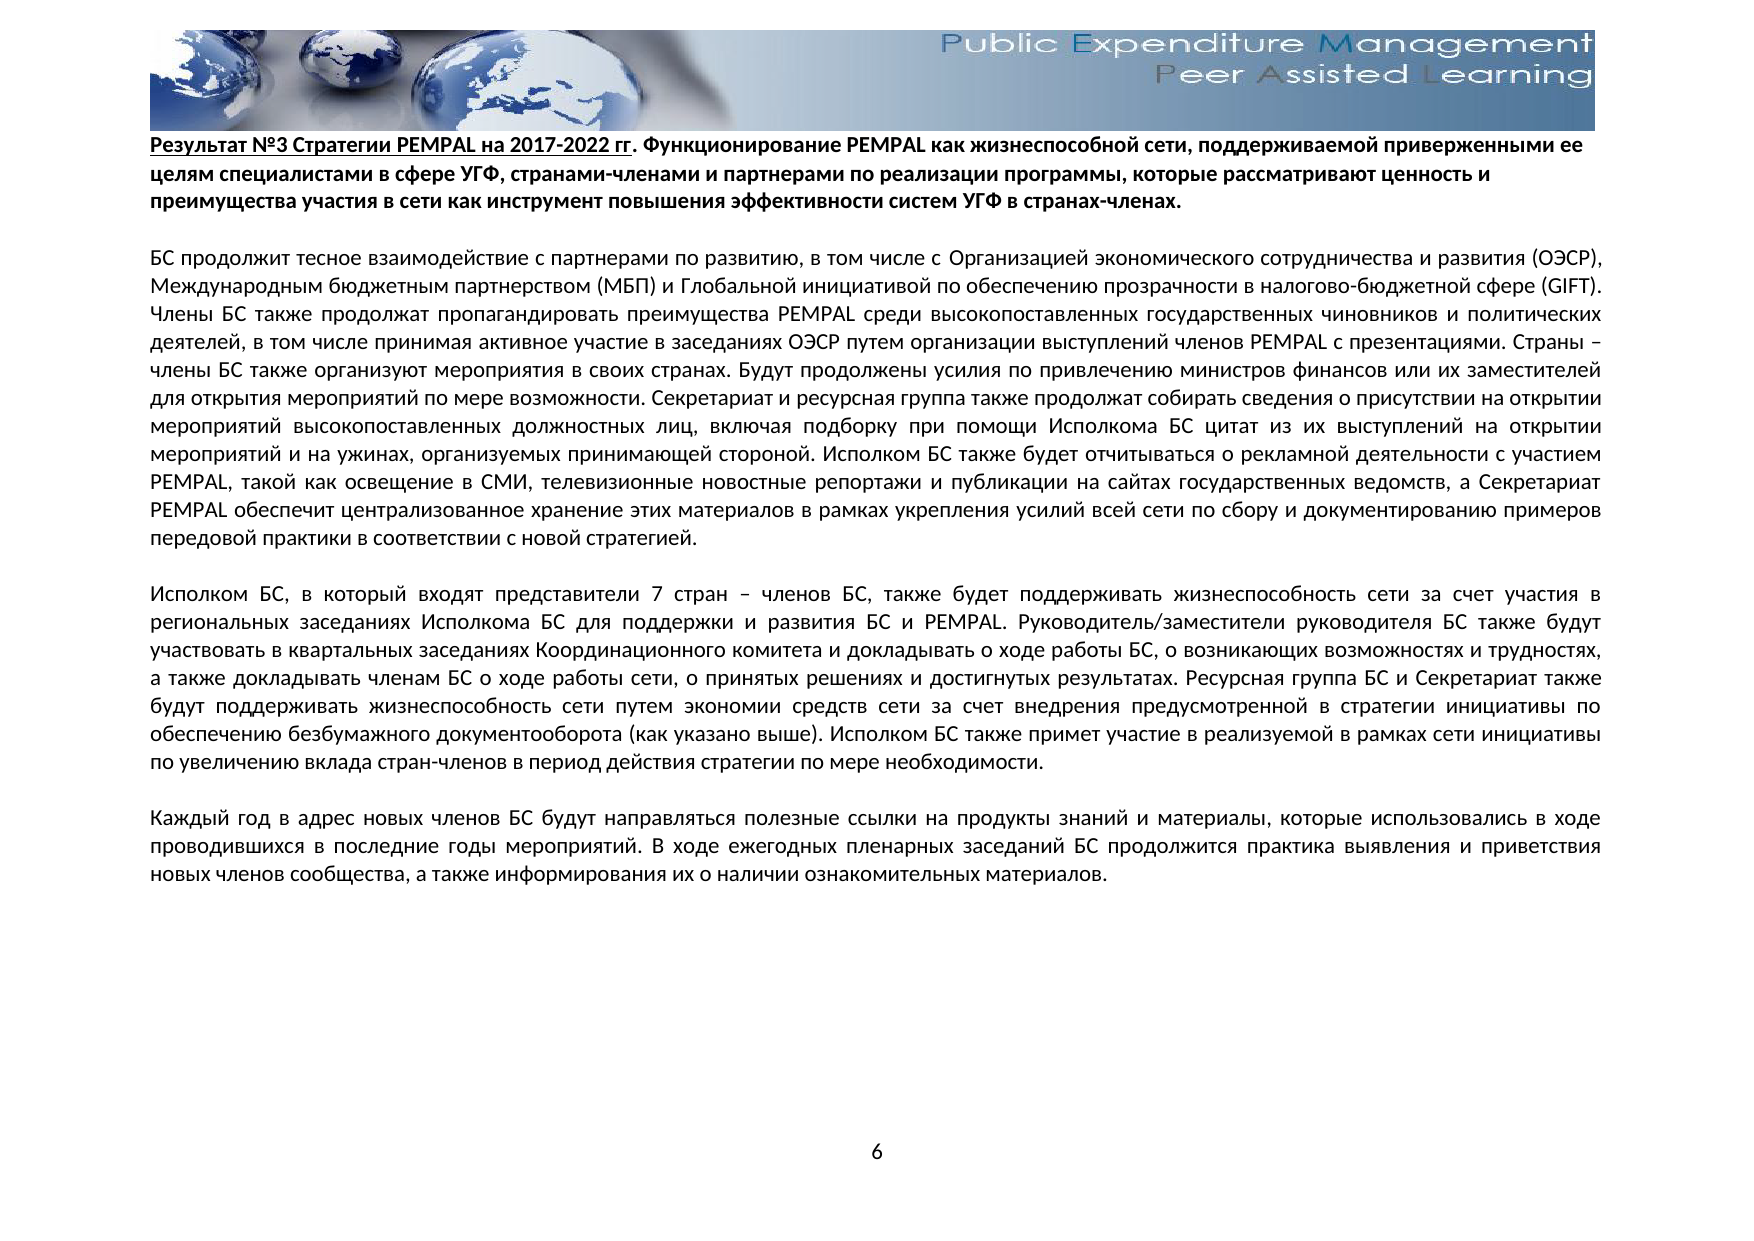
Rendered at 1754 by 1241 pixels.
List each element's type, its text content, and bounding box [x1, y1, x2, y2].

text Исполком БС, в который входят представители 7 стран – членов БС, также будет поддерживать жизнеспособность сети за счет участия в региональных заседаниях Исполкома БС для поддержки и развития БС и PEMPAL. Руководитель/заместители руководителя БС также будут участвовать в квартальных заседаниях Координационного комитета и докладывать о ходе работы БС, о возникающих возможностях и трудностях, а также докладывать членам БС о ходе работы сети, о принятых решениях и достигнутых результатах. Ресурсная группа БС и Секретариат также будут поддерживать жизнеспособность сети путем экономии средств сети за счет внедрения предусмотренной в стратегии инициативы по обеспечению безбумажного документооборота (как указано выше). Исполком БС также примет участие в реализуемой в рамках сети инициативы по увеличению вклада стран-членов в период действия стратегии по мере необходимости. [150, 579, 1604, 775]
text Каждый год в адрес новых членов БС будут направляться полезные ссылки на продукты знаний и материалы, которые использовались в ходе проводившихся в последние годы мероприятий. В ходе ежегодных пленарных заседаний БС продолжится практика выявления и приветствия новых членов сообщества, а также информирования их о наличии ознакомительных материалов. [150, 803, 1604, 887]
text Результат №3 Стратегии PEMPAL на 2017-2022 гг. Функционирование PEMPAL как жизнеспособной сети, поддерживаемой приверженными ее целям специалистами в сфере УГФ, странами-членами и партнерами по реализации программы, которые рассматривают ценность и преимущества участия в сети как инструмент повышения эффективности систем УГФ в странах-членах. [150, 131, 1604, 215]
text БС продолжит тесное взаимодействие с партнерами по развитию, в том числе c Организацией экономического сотрудничества и развития (ОЭСР), Международным бюджетным партнерством (МБП) и Глобальной инициативой по обеспечению прозрачности в налогово-бюджетной сфере (GIFT). Члены БС также продолжат пропагандировать преимущества PEMPAL среди высокопоставленных государственных чиновников и политических деятелей, в том числе принимая активное участие в заседаниях ОЭСР путем организации выступлений членов PEMPAL с презентациями. Страны – члены БС также организуют мероприятия в своих странах. Будут продолжены усилия по привлечению министров финансов или их заместителей для открытия мероприятий по мере возможности. Секретариат и ресурсная группа также продолжат собирать сведения о присутствии на открытии мероприятий высокопоставленных должностных лиц, включая подборку при помощи Исполкома БС цитат из их выступлений на открытии мероприятий и на ужинах, организуемых принимающей стороной. Исполком БС также будет отчитываться о рекламной деятельности с участием PEMPAL, такой как освещение в СМИ, телевизионные новостные репортажи и публикации на сайтах государственных ведомств, а Секретариат PEMPAL обеспечит централизованное хранение этих материалов в рамках укрепления усилий всей сети по сбору и документированию примеров передовой практики в соответствии с новой стратегией. [150, 243, 1604, 551]
